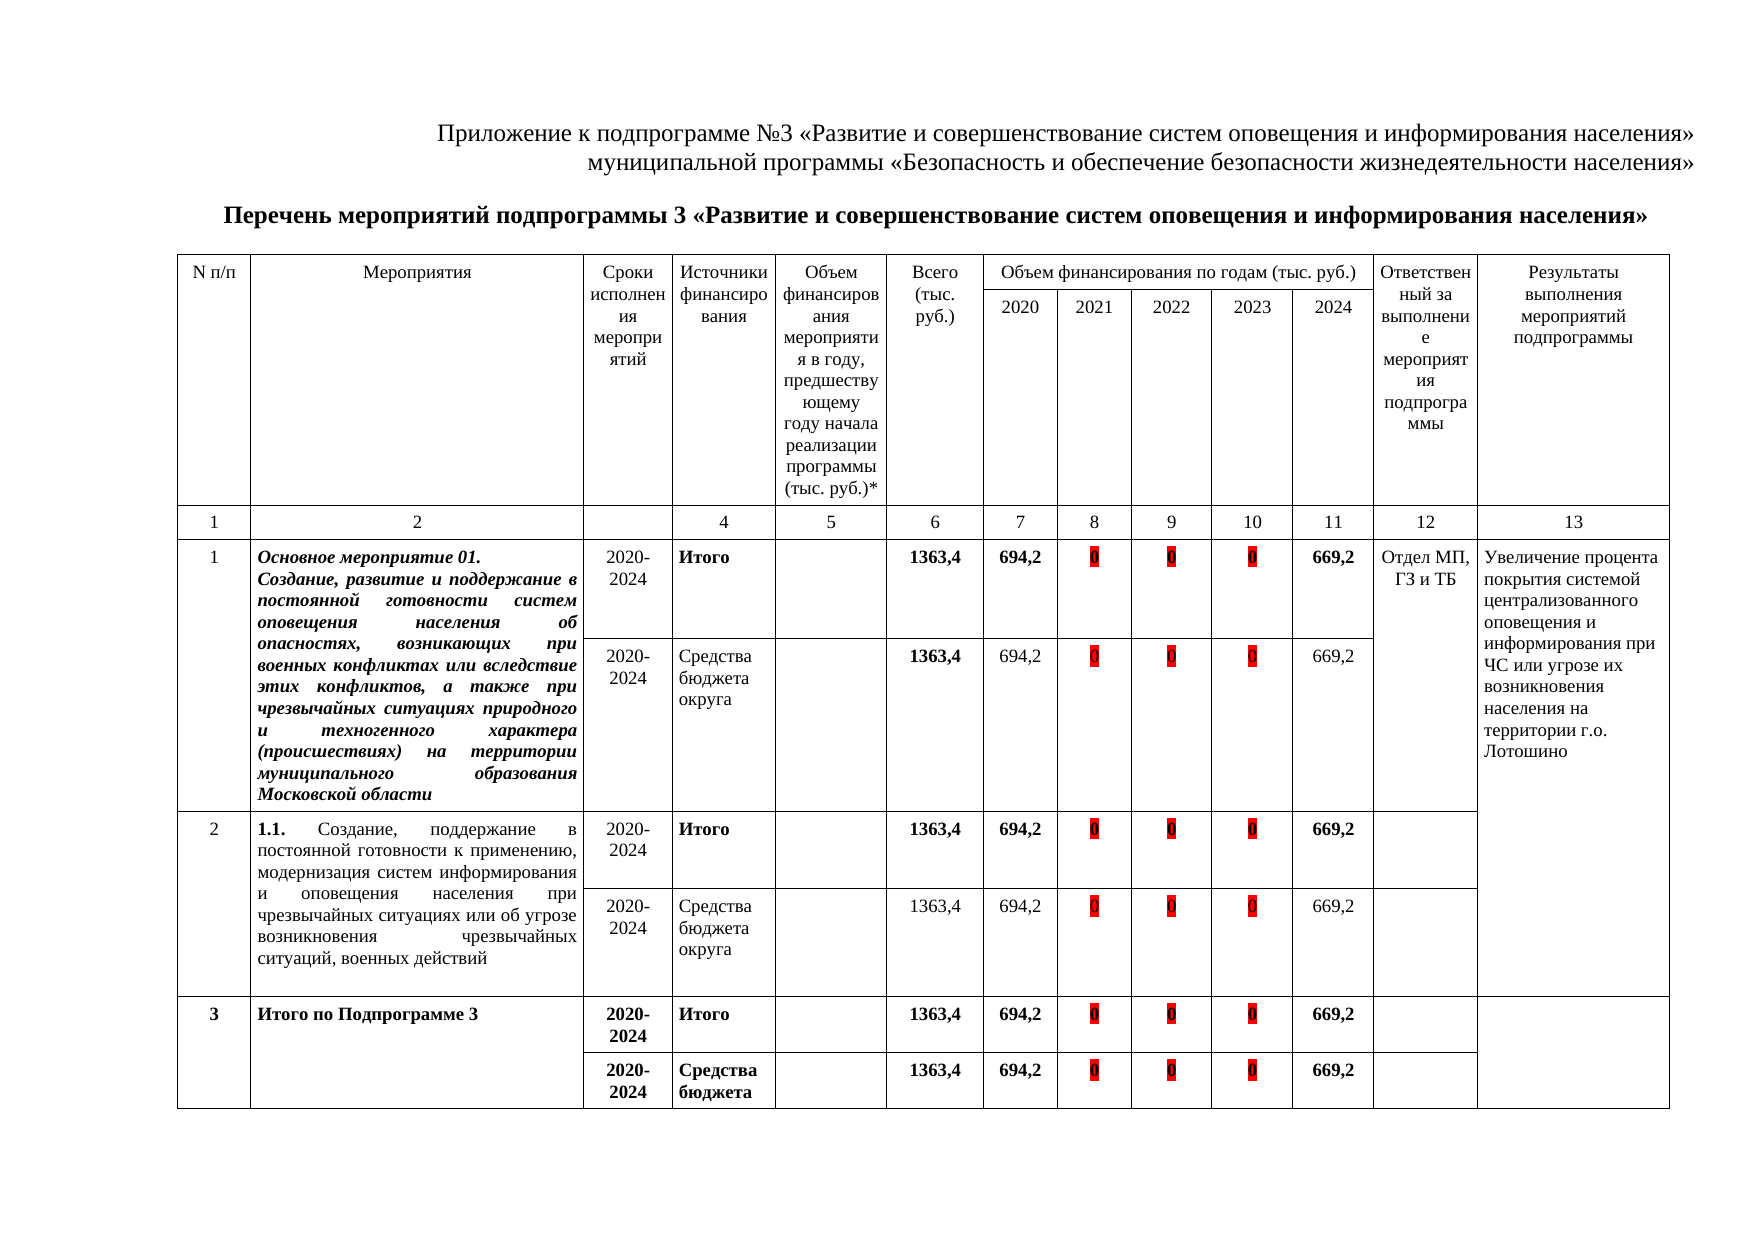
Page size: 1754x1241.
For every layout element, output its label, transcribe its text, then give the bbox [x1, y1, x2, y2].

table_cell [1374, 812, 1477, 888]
text муниципальной программы «Безопасность и обеспечение безопасности жизнедеятельности населения» [177, 147, 1695, 176]
text Приложение к подпрограмме №3 «Развитие и совершенствование систем оповещения и информирования населения» [177, 118, 1695, 147]
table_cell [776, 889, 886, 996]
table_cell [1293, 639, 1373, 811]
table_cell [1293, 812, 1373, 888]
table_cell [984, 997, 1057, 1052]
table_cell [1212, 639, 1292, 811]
table_header Мероприятия [251, 255, 583, 504]
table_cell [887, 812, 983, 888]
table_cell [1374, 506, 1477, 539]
table_cell 6 [887, 506, 983, 539]
table_cell 2021 [1058, 290, 1131, 504]
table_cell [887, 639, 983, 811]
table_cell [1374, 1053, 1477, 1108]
table_cell 4 [673, 506, 775, 539]
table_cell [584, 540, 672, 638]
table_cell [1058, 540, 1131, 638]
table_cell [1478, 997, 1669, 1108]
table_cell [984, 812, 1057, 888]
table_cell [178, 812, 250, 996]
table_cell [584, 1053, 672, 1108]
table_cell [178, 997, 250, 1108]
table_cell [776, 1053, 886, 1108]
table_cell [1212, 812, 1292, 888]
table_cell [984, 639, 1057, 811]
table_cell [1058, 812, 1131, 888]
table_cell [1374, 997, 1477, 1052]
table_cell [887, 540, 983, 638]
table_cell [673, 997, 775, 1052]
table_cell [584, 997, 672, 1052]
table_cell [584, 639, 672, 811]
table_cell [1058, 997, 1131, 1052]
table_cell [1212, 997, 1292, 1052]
table_cell 1 [178, 506, 250, 539]
table_header Объем финансирования по годам (тыс. руб.) [984, 255, 1373, 289]
table_header Результаты выполнения мероприятий подпрограммы [1478, 255, 1669, 504]
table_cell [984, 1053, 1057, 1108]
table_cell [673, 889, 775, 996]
text Перечень мероприятий подпрограммы 3 «Развитие и совершенствование систем оповещения и информирования населения» [177, 201, 1695, 229]
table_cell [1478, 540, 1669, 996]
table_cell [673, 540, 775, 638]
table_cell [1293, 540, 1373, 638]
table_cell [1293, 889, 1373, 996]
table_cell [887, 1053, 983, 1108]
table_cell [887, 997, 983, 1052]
table_header Источники финансирования [673, 255, 775, 504]
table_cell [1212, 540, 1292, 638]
table_cell 8 [1058, 506, 1131, 539]
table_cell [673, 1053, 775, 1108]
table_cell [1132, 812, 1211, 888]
table_cell 5 [776, 506, 886, 539]
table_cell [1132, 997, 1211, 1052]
table_header Сроки исполнения мероприятий [584, 255, 672, 504]
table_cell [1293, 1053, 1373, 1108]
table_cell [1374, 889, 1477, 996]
table_cell 2 [251, 506, 583, 539]
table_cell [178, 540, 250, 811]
table_header N п/п [178, 255, 250, 504]
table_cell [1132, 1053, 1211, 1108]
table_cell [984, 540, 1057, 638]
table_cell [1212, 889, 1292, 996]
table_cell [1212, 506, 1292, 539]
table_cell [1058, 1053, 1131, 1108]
table_cell 2022 [1132, 290, 1211, 504]
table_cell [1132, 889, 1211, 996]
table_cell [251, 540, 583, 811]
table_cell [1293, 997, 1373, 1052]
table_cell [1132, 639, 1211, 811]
table_header Объем финансирования мероприятия в году, предшествующему году начала реализации программы (тыс. руб.)* [776, 255, 886, 504]
table_cell 2023 [1212, 290, 1292, 504]
table_cell 2020 [984, 290, 1057, 504]
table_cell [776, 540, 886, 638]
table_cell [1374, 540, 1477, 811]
table_cell [584, 506, 672, 539]
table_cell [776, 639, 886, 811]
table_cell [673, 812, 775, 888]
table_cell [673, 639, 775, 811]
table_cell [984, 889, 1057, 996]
table_header Ответственный за выполнение мероприятия подпрограммы [1374, 255, 1477, 504]
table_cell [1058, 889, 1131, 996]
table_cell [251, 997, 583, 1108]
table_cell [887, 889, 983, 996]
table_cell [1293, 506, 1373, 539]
table_header Всего (тыс. руб.) [887, 255, 983, 504]
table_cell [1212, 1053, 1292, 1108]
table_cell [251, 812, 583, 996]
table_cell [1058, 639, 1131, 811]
table_cell 7 [984, 506, 1057, 539]
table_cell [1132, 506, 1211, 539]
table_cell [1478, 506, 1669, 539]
table_cell 2024 [1293, 290, 1373, 504]
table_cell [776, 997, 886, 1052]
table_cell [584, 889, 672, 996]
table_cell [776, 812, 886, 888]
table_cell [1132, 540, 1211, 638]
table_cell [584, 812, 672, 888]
